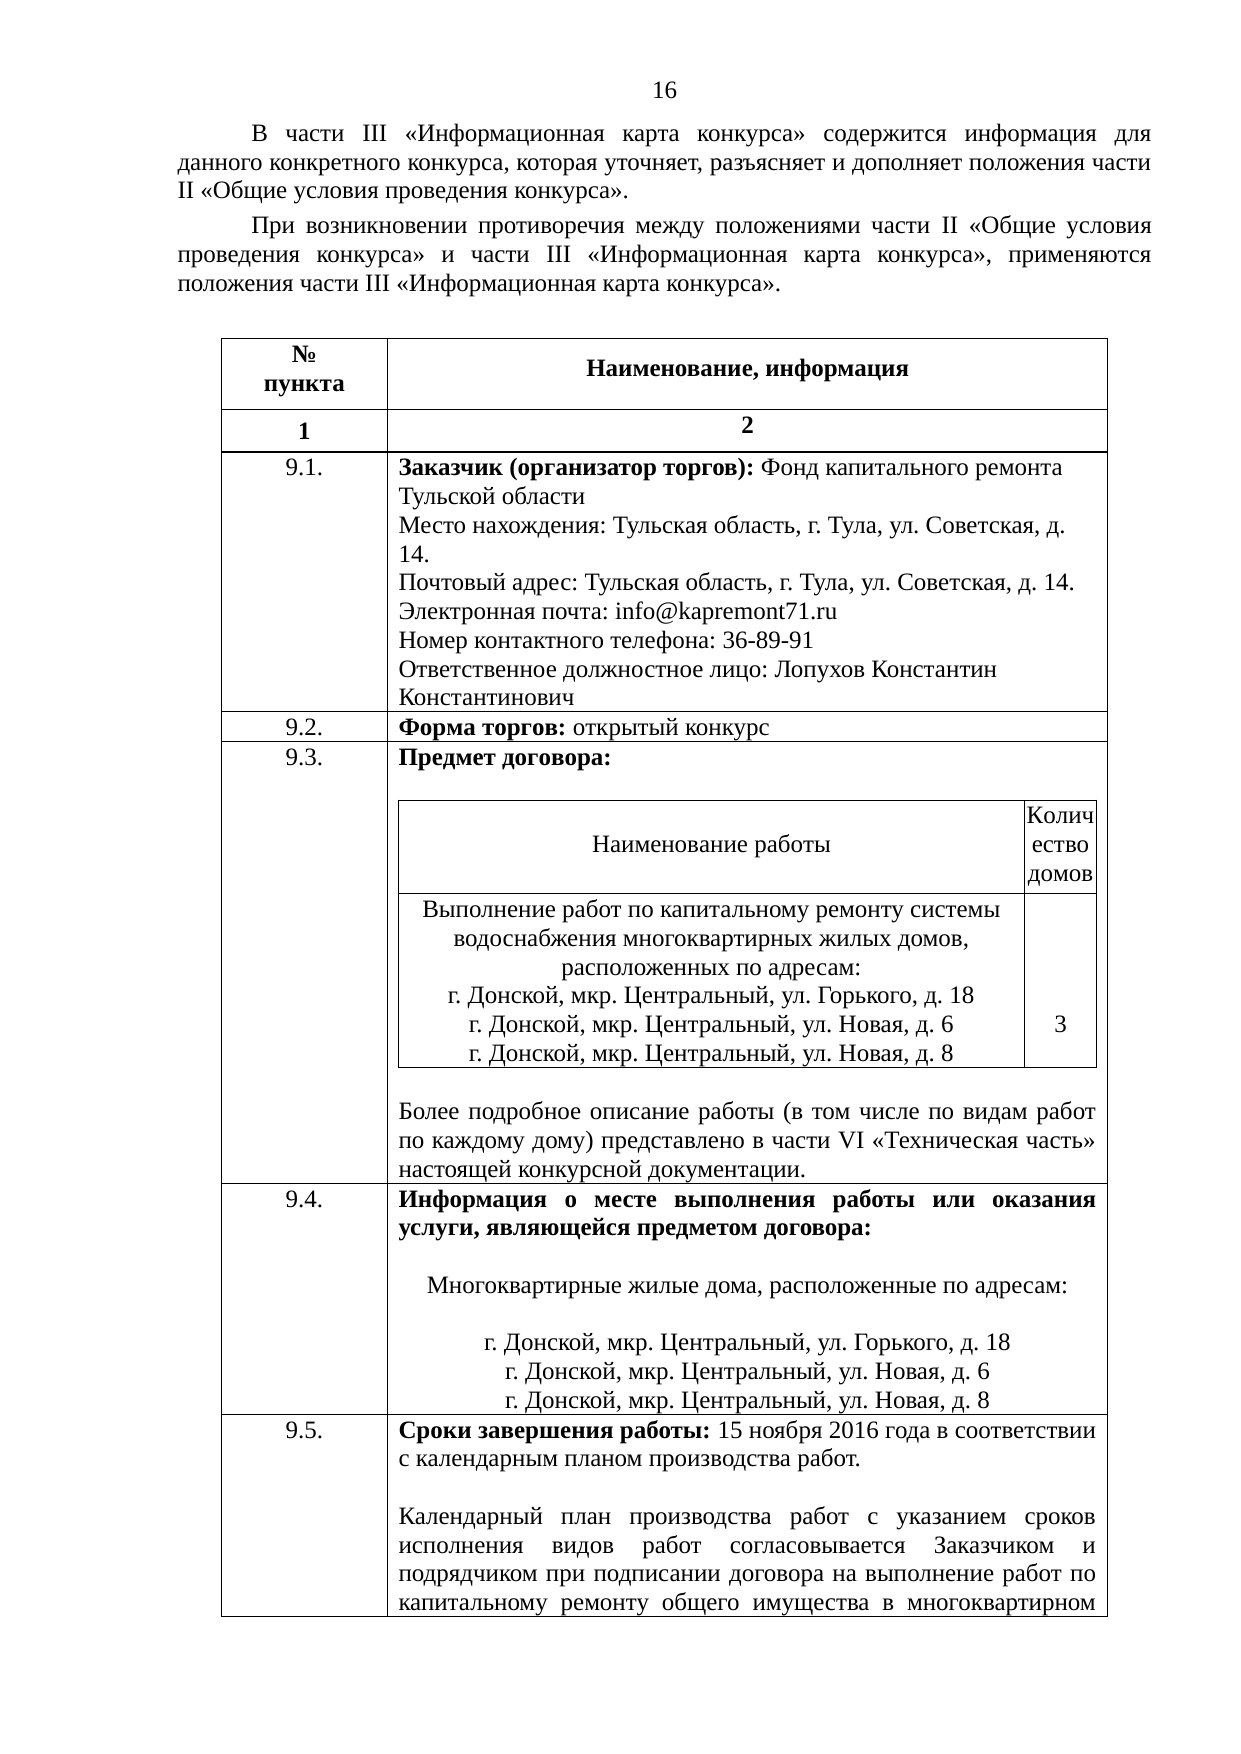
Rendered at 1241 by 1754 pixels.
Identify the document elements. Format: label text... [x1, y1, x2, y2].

text В части III «Информационная карта конкурса» содержится информация для данного конкретного конкурса, которая уточняет, разъясняет и дополняет положения части II «Общие условия проведения конкурса». [177, 118, 1152, 204]
table_cell 2 [388, 410, 1107, 451]
table_cell 9.5. [222, 1415, 387, 1616]
table_cell Заказчик (организатор торгов): Фонд капитального ремонта Тульской области Место нахождения: Тульская область, г. Тула, ул. Советская, д. 14. Почтовый адрес: Тульская область, г. Тула, ул. Советская, д. 14. Электронная почта: info@kapremont71.ru Номер контактного телефона: 36-89-91 Ответственное должностное лицо: Лопухов Константин Константинович [388, 453, 1107, 711]
table_cell Предмет договора: Более подробное описание работы (в том числе по видам работ по каждому дому) представлено в части VI «Техническая часть» настоящей конкурсной документации. [388, 742, 1107, 1183]
table_cell 9.1. [222, 453, 387, 711]
table_header Наименование, информация [388, 339, 1107, 409]
table_cell Форма торгов: открытый конкурс [388, 712, 1107, 741]
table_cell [388, 1415, 1107, 1616]
table_cell 9.4. [222, 1184, 387, 1414]
table_header № пункта [222, 339, 387, 409]
table_cell 9.3. [222, 742, 387, 1183]
table_cell 9.2. [222, 712, 387, 741]
text При возникновении противоречия между положениями части II «Общие условия проведения конкурса» и части III «Информационная карта конкурса», применяются положения части III «Информационная карта конкурса». [177, 211, 1152, 297]
table_cell 1 [222, 410, 387, 451]
table_cell Информация о месте выполнения работы или оказания услуги, являющейся предметом договора: Многоквартирные жилые дома, расположенные по адресам: г. Донской, мкр. Центральный, ул. Горького, д. 18 г. Донской, мкр. Центральный, ул. Новая, д. 6 г. Донской, мкр. Центральный, ул. Новая, д. 8 [388, 1184, 1107, 1414]
